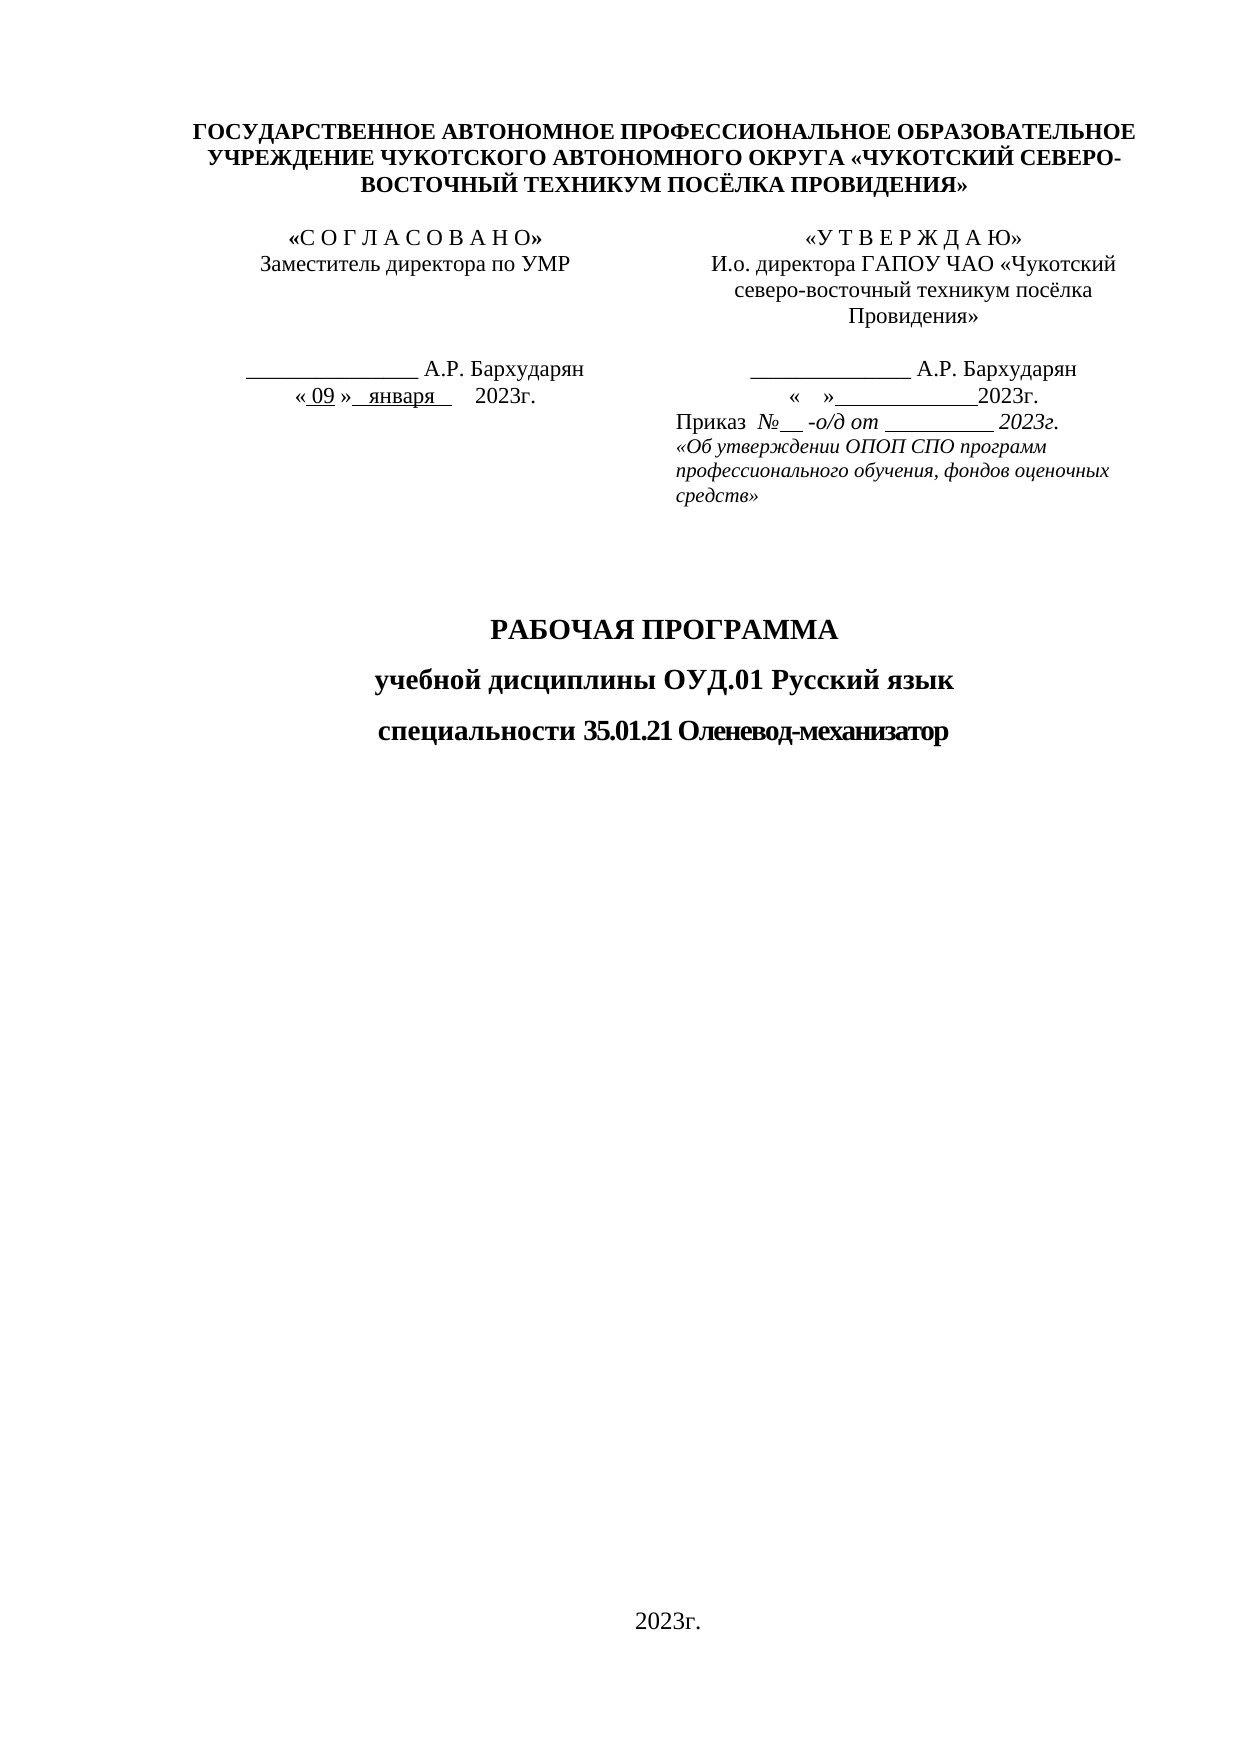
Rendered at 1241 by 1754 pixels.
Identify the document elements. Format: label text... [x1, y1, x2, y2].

text ГОСУДАРСТВЕННОЕ АВТОНОМНОЕ ПРОФЕССИОНАЛЬНОЕ ОБРАЗОВАТЕЛЬНОЕ УЧРЕЖДЕНИЕ ЧУКОТСКОГО АВТОНОМНОГО ОКРУГА «ЧУКОТСКИЙ СЕВЕРО-ВОСТОЧНЫЙ ТЕХНИКУМ ПОСЁЛКА ПРОВИДЕНИЯ» [177, 118, 1152, 197]
text специальности 35.01.21 Оленевод-механизатор [177, 713, 1152, 746]
table_header «У Т В Е Р Ж Д А Ю» И.о. директора ГАПОУ ЧАО «Чукотский северо-восточный техникум посёлка Провидения» ______________ А.Р. Бархударян « » 2023г. Приказ № -о/д от 2023г. «Об утверждении ОПОП СПО программ профессионального обучения, фондов оценочных средств» [664, 224, 1163, 507]
text учебной дисциплины ОУД.01 Русский язык [177, 662, 1152, 696]
table_header «С О Г Л А С О В А Н О» Заместитель директора по УМР _______________ А.Р. Бархударян « 09 » января 2023г. [166, 224, 664, 507]
text РАБОЧАЯ ПРОГРАММА [177, 612, 1152, 646]
text 2023г. [177, 1606, 1152, 1635]
